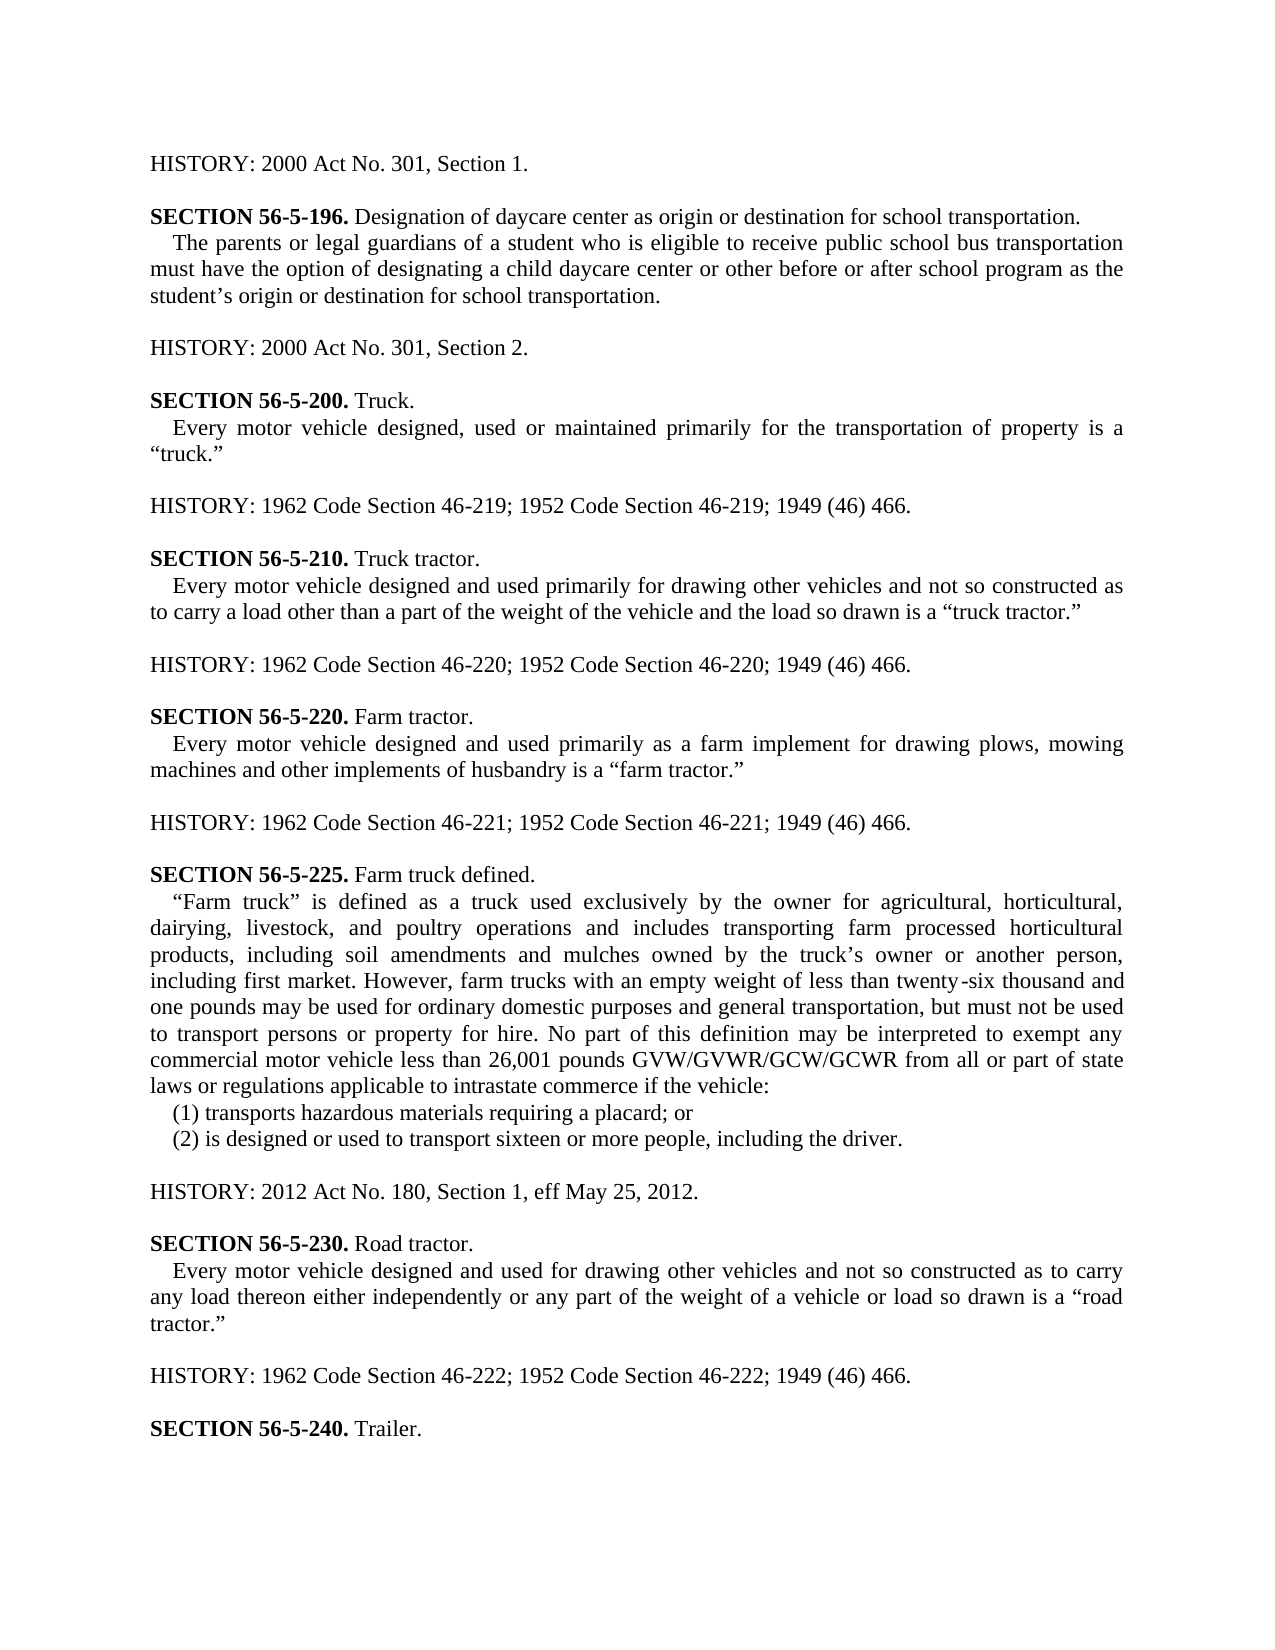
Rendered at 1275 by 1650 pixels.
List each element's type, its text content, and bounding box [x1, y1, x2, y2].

text SECTION 56-5-240. Trailer. [150, 1415, 1125, 1441]
text The parents or legal guardians of a student who is eligible to receive public school bus transportation must have the option of designating a child daycare center or other before or after school program as the student’s origin or destination for school transportation. [150, 229, 1125, 308]
text SECTION 56-5-196. Designation of daycare center as origin or destination for school transportation. [150, 203, 1125, 229]
text HISTORY: 1962 Code Section 46-219; 1952 Code Section 46-219; 1949 (46) 466. [150, 493, 1125, 519]
text SECTION 56-5-225. Farm truck defined. [150, 862, 1125, 888]
text Every motor vehicle designed, used or maintained primarily for the transportation of property is a “truck.” [150, 413, 1125, 466]
text HISTORY: 2000 Act No. 301, Section 1. [150, 150, 1125, 176]
text HISTORY: 2000 Act No. 301, Section 2. [150, 334, 1125, 361]
text SECTION 56-5-210. Truck tractor. [150, 545, 1125, 572]
text HISTORY: 1962 Code Section 46-222; 1952 Code Section 46-222; 1949 (46) 466. [150, 1362, 1125, 1389]
text HISTORY: 1962 Code Section 46-220; 1952 Code Section 46-220; 1949 (46) 466. [150, 651, 1125, 677]
text SECTION 56-5-220. Farm tractor. [150, 703, 1125, 730]
text Every motor vehicle designed and used primarily for drawing other vehicles and not so constructed as to carry a load other than a part of the weight of the vehicle and the load so drawn is a “truck tractor.” [150, 572, 1125, 624]
text Every motor vehicle designed and used primarily as a farm implement for drawing plows, mowing machines and other implements of husbandry is a “farm tractor.” [150, 730, 1125, 782]
text HISTORY: 1962 Code Section 46-221; 1952 Code Section 46-221; 1949 (46) 466. [150, 809, 1125, 835]
text HISTORY: 2012 Act No. 180, Section 1, eff May 25, 2012. [150, 1178, 1125, 1204]
text (2) is designed or used to transport sixteen or more people, including the driver. [150, 1125, 1125, 1151]
text Every motor vehicle designed and used for drawing other vehicles and not so constructed as to carry any load thereon either independently or any part of the weight of a vehicle or load so drawn is a “road tractor.” [150, 1257, 1125, 1336]
text “Farm truck” is defined as a truck used exclusively by the owner for agricultural, horticultural, dairying, livestock, and poultry operations and includes transporting farm processed horticultural products, including soil amendments and mulches owned by the truck’s owner or another person, including first market. However, farm trucks with an empty weight of less than twenty-six thousand and one pounds may be used for ordinary domestic purposes and general transportation, but must not be used to transport persons or property for hire. No part of this definition may be interpreted to exempt any commercial motor vehicle less than 26,001 pounds GVW/GVWR/GCW/GCWR from all or part of state laws or regulations applicable to intrastate commerce if the vehicle: [150, 888, 1125, 1099]
text (1) transports hazardous materials requiring a placard; or [150, 1099, 1125, 1125]
text SECTION 56-5-200. Truck. [150, 387, 1125, 413]
text SECTION 56-5-230. Road tractor. [150, 1231, 1125, 1257]
